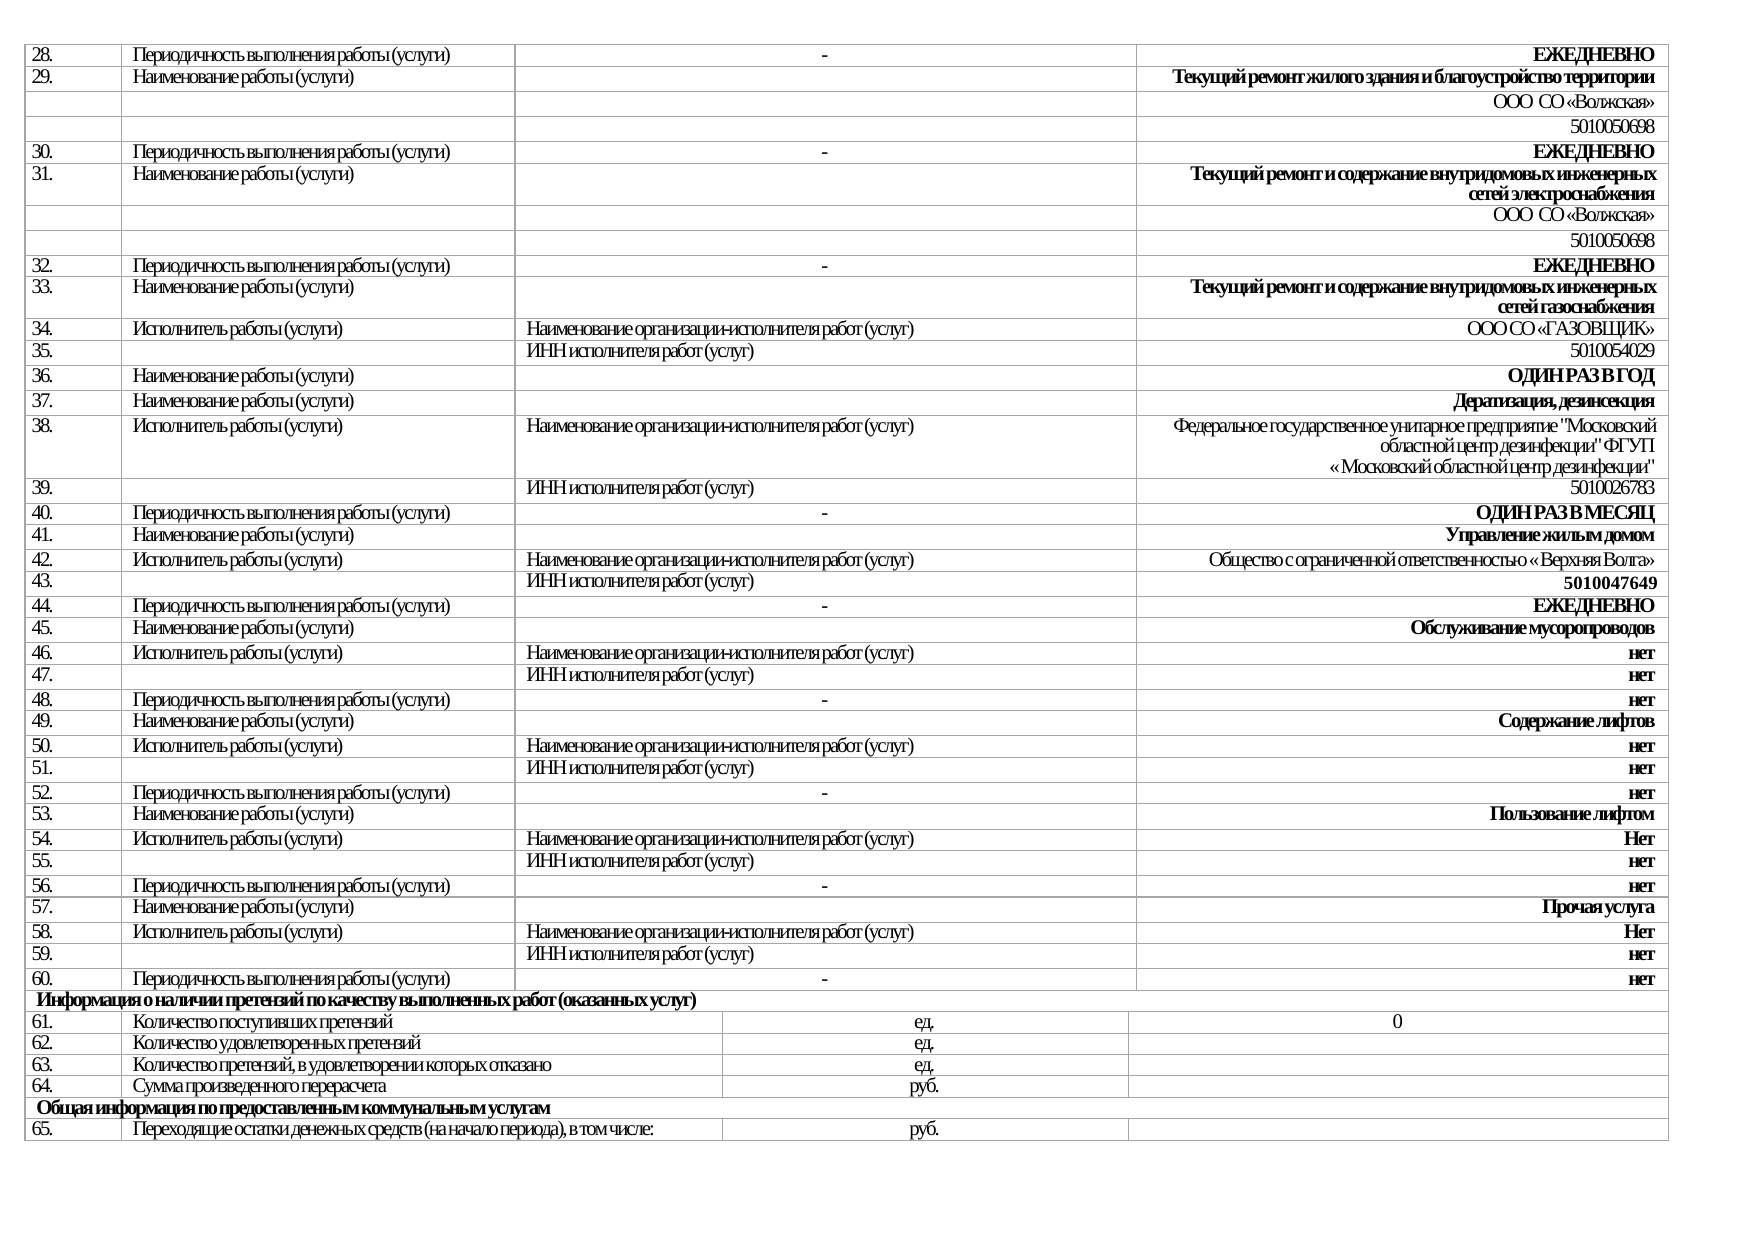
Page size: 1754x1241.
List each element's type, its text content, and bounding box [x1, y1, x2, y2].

table_cell [26, 341, 121, 365]
table_cell [26, 923, 121, 943]
table_cell ИНН исполнителя работ (услуг) [516, 341, 1136, 365]
table_cell ЕЖЕДНЕВНО [1137, 45, 1668, 66]
table_cell [516, 231, 1136, 255]
table_cell - [516, 969, 1136, 989]
table_cell [516, 206, 1136, 230]
table_cell Периодичность выполнения работы (услуги) [122, 690, 514, 710]
table_cell [122, 231, 514, 255]
table_cell Наименование организации-исполнителя работ (услуг) [516, 416, 1136, 477]
table_cell 0 [1129, 1012, 1668, 1032]
table_cell [26, 572, 121, 596]
table_cell Периодичность выполнения работы (услуги) [122, 783, 514, 803]
table_cell [26, 758, 121, 782]
table_cell [26, 618, 121, 642]
table_cell ООО СО «ГАЗОВЩИК» [1137, 319, 1668, 340]
table_cell 5010050698 [1137, 231, 1668, 255]
table_cell [26, 736, 121, 757]
table_cell [26, 92, 121, 116]
table_cell Общество с ограниченной ответственностью « Верхняя Волга» [1137, 550, 1668, 571]
table_cell [26, 206, 121, 230]
table_cell [26, 142, 121, 163]
table_cell [26, 550, 121, 571]
table_cell [516, 164, 1136, 204]
table_cell [1129, 1055, 1668, 1075]
table_cell Наименование организации-исполнителя работ (услуг) [516, 923, 1136, 943]
table_cell Наименование работы (услуги) [122, 391, 514, 415]
table_cell Текущий ремонт и содержание внутридомовых инженерных сетей газоснабжения [1137, 277, 1668, 318]
table_cell [26, 783, 121, 803]
table_cell [26, 117, 121, 141]
table_cell [26, 830, 121, 850]
table_cell нет [1137, 876, 1668, 896]
table_cell Исполнитель работы (услуги) [122, 643, 514, 664]
table_cell Наименование работы (услуги) [122, 164, 514, 204]
table_cell [26, 231, 121, 255]
table_cell [516, 391, 1136, 415]
table_cell - [516, 256, 1136, 276]
table_cell Исполнитель работы (услуги) [122, 416, 514, 477]
table_cell ед. [723, 1055, 1128, 1075]
table_cell Периодичность выполнения работы (услуги) [122, 876, 514, 896]
table_cell - [516, 783, 1136, 803]
table_cell 5010047649 [1137, 572, 1668, 596]
table_cell нет [1137, 643, 1668, 664]
table_cell Общая информация по предоставленным коммунальным услугам [26, 1098, 1668, 1118]
table_cell ИНН исполнителя работ (услуг) [516, 479, 1136, 502]
table_cell [122, 92, 514, 116]
table_cell 5010026783 [1137, 479, 1668, 502]
table_cell Количество поступивших претензий [122, 1012, 722, 1032]
table_cell ОДИН РАЗ В ГОД [1137, 366, 1668, 390]
table_cell - [516, 876, 1136, 896]
table_cell [122, 341, 514, 365]
table_cell ЕЖЕДНЕВНО [1137, 256, 1668, 276]
table_cell ИНН исполнителя работ (услуг) [516, 851, 1136, 875]
table_cell [122, 944, 514, 968]
table_cell Наименование работы (услуги) [122, 898, 514, 922]
table_cell Наименование организации-исполнителя работ (услуг) [516, 319, 1136, 340]
table_cell [26, 67, 121, 91]
table_cell Исполнитель работы (услуги) [122, 319, 514, 340]
table_cell нет [1137, 736, 1668, 757]
table_cell Исполнитель работы (услуги) [122, 550, 514, 571]
table_cell [122, 851, 514, 875]
table_cell [26, 45, 121, 66]
table_cell - [516, 690, 1136, 710]
table_cell ОДИН РАЗ В МЕСЯЦ [1137, 504, 1668, 524]
table_cell Прочая услуга [1137, 898, 1668, 922]
table_cell Текущий ремонт жилого здания и благоустройство территории [1137, 67, 1668, 91]
table_cell ИНН исполнителя работ (услуг) [516, 572, 1136, 596]
table_cell [516, 277, 1136, 318]
table_cell [26, 416, 121, 477]
table_cell 5010050698 [1137, 117, 1668, 141]
table_cell ИНН исполнителя работ (услуг) [516, 758, 1136, 782]
table_cell [516, 92, 1136, 116]
table_cell Исполнитель работы (услуги) [122, 736, 514, 757]
table_cell Периодичность выполнения работы (услуги) [122, 256, 514, 276]
table_cell [26, 391, 121, 415]
table_cell [1129, 1034, 1668, 1054]
table_cell Наименование организации-исполнителя работ (услуг) [516, 550, 1136, 571]
table_cell [26, 319, 121, 340]
table_cell [516, 804, 1136, 828]
table_cell Наименование работы (услуги) [122, 366, 514, 390]
table_cell [26, 1119, 121, 1140]
table_cell - [516, 597, 1136, 617]
table_cell [122, 479, 514, 502]
table_cell [26, 1076, 121, 1097]
table_cell [122, 572, 514, 596]
table_cell [26, 479, 121, 502]
table_cell [122, 665, 514, 689]
table_cell Наименование организации-исполнителя работ (услуг) [516, 643, 1136, 664]
table_cell [26, 1012, 121, 1032]
table_cell ИНН исполнителя работ (услуг) [516, 665, 1136, 689]
table_cell [516, 366, 1136, 390]
table_cell [26, 711, 121, 735]
table_cell Текущий ремонт и содержание внутридомовых инженерных сетей электроснабжения [1137, 164, 1668, 204]
table_cell Пользование лифтом [1137, 804, 1668, 828]
table_cell ед. [723, 1034, 1128, 1054]
table_cell [26, 525, 121, 549]
table_cell [26, 256, 121, 276]
table_cell [516, 117, 1136, 141]
table_cell нет [1137, 758, 1668, 782]
table_cell [26, 804, 121, 828]
table_cell [26, 164, 121, 204]
table_cell нет [1137, 944, 1668, 968]
table_cell ООО СО «Волжская» [1137, 92, 1668, 116]
table_cell Исполнитель работы (услуги) [122, 830, 514, 850]
table_cell Наименование работы (услуги) [122, 804, 514, 828]
table_cell руб. [723, 1076, 1128, 1097]
table_cell Периодичность выполнения работы (услуги) [122, 597, 514, 617]
table_cell Количество претензий, в удовлетворении которых отказано [122, 1055, 722, 1075]
table_cell ЕЖЕДНЕВНО [1137, 597, 1668, 617]
table_cell нет [1137, 690, 1668, 710]
table_cell нет [1137, 969, 1668, 989]
table_cell [26, 665, 121, 689]
table_cell - [516, 45, 1136, 66]
table_cell ИНН исполнителя работ (услуг) [516, 944, 1136, 968]
table_cell Дератизация, дезинсекция [1137, 391, 1668, 415]
table_cell [516, 67, 1136, 91]
table_cell [26, 277, 121, 318]
table_cell - [516, 142, 1136, 163]
table_cell Наименование организации-исполнителя работ (услуг) [516, 830, 1136, 850]
table_cell [26, 851, 121, 875]
table_cell [516, 618, 1136, 642]
table_cell Наименование работы (услуги) [122, 525, 514, 549]
table_cell [516, 525, 1136, 549]
table_cell [26, 969, 121, 989]
table_cell [122, 758, 514, 782]
table_cell [26, 876, 121, 896]
table_cell [516, 898, 1136, 922]
table_cell Наименование работы (услуги) [122, 618, 514, 642]
table_cell Содержание лифтов [1137, 711, 1668, 735]
table_cell [122, 206, 514, 230]
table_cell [122, 142, 514, 163]
table_cell [26, 597, 121, 617]
table_cell [516, 711, 1136, 735]
table_cell Наименование организации-исполнителя работ (услуг) [516, 736, 1136, 757]
table_cell [1129, 1076, 1668, 1097]
table_cell ООО СО «Волжская» [1137, 206, 1668, 230]
table_cell руб. [723, 1119, 1128, 1140]
table_cell Переходящие остатки денежных средств (на начало периода), в том числе: [122, 1119, 722, 1140]
table_cell [1129, 1119, 1668, 1140]
table_cell Периодичность выполнения работы (услуги) [122, 969, 514, 989]
table_cell [26, 1055, 121, 1075]
table_cell нет [1137, 851, 1668, 875]
table_cell Наименование работы (услуги) [122, 711, 514, 735]
table_cell Исполнитель работы (услуги) [122, 923, 514, 943]
table_cell [26, 1034, 121, 1054]
table_cell Управление жилым домом [1137, 525, 1668, 549]
table_cell ед. [723, 1012, 1128, 1032]
table_cell Количество удовлетворенных претензий [122, 1034, 722, 1054]
table_cell [122, 117, 514, 141]
table_cell Наименование работы (услуги) [122, 67, 514, 91]
table_cell Обслуживание мусоропроводов [1137, 618, 1668, 642]
table_cell [26, 690, 121, 710]
table_cell [26, 504, 121, 524]
table_cell Федеральное государственное унитарное предприятие "Московский областной центр дезинфекции" ФГУП « Московский областной центр дезинфекции" [1137, 416, 1668, 477]
table_cell Сумма произведенного перерасчета [122, 1076, 722, 1097]
table_cell нет [1137, 783, 1668, 803]
table_cell [26, 898, 121, 922]
table_cell [26, 366, 121, 390]
table_cell [26, 643, 121, 664]
table_cell Периодичность выполнения работы (услуги) [122, 504, 514, 524]
table_cell Информация о наличии претензий по качеству выполненных работ (оказанных услуг) [26, 991, 1668, 1011]
table_cell [26, 944, 121, 968]
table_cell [122, 45, 514, 66]
table_cell - [516, 504, 1136, 524]
table_cell нет [1137, 665, 1668, 689]
table_cell Нет [1137, 923, 1668, 943]
table_cell ЕЖЕДНЕВНО [1137, 142, 1668, 163]
table_cell Наименование работы (услуги) [122, 277, 514, 318]
table_cell Нет [1137, 830, 1668, 850]
table_cell 5010054029 [1137, 341, 1668, 365]
